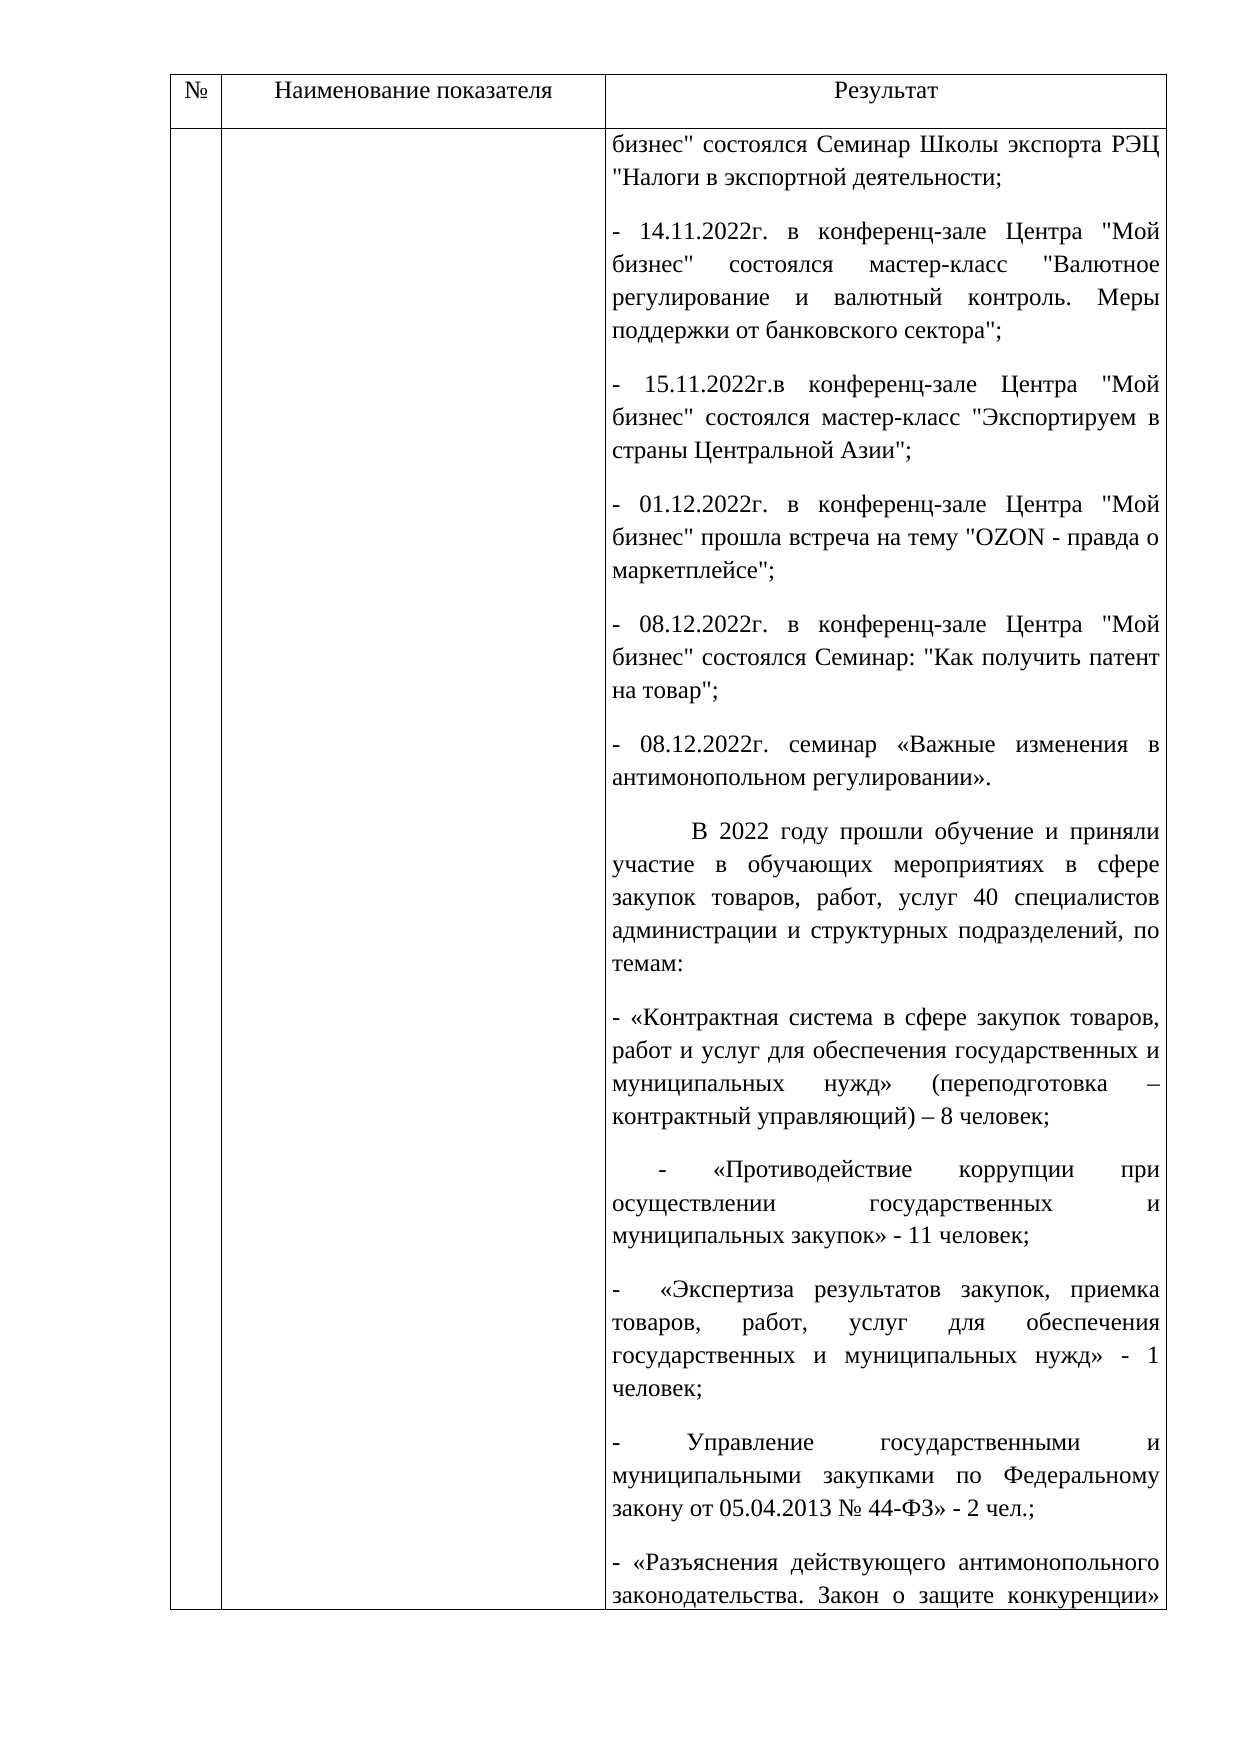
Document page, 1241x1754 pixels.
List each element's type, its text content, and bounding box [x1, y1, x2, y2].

table_header Наименование показателя [222, 75, 605, 128]
table_header Результат [606, 75, 1166, 128]
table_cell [606, 129, 1166, 1609]
table_cell 8 [171, 129, 221, 1609]
table_header № [171, 75, 221, 128]
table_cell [222, 129, 605, 1609]
